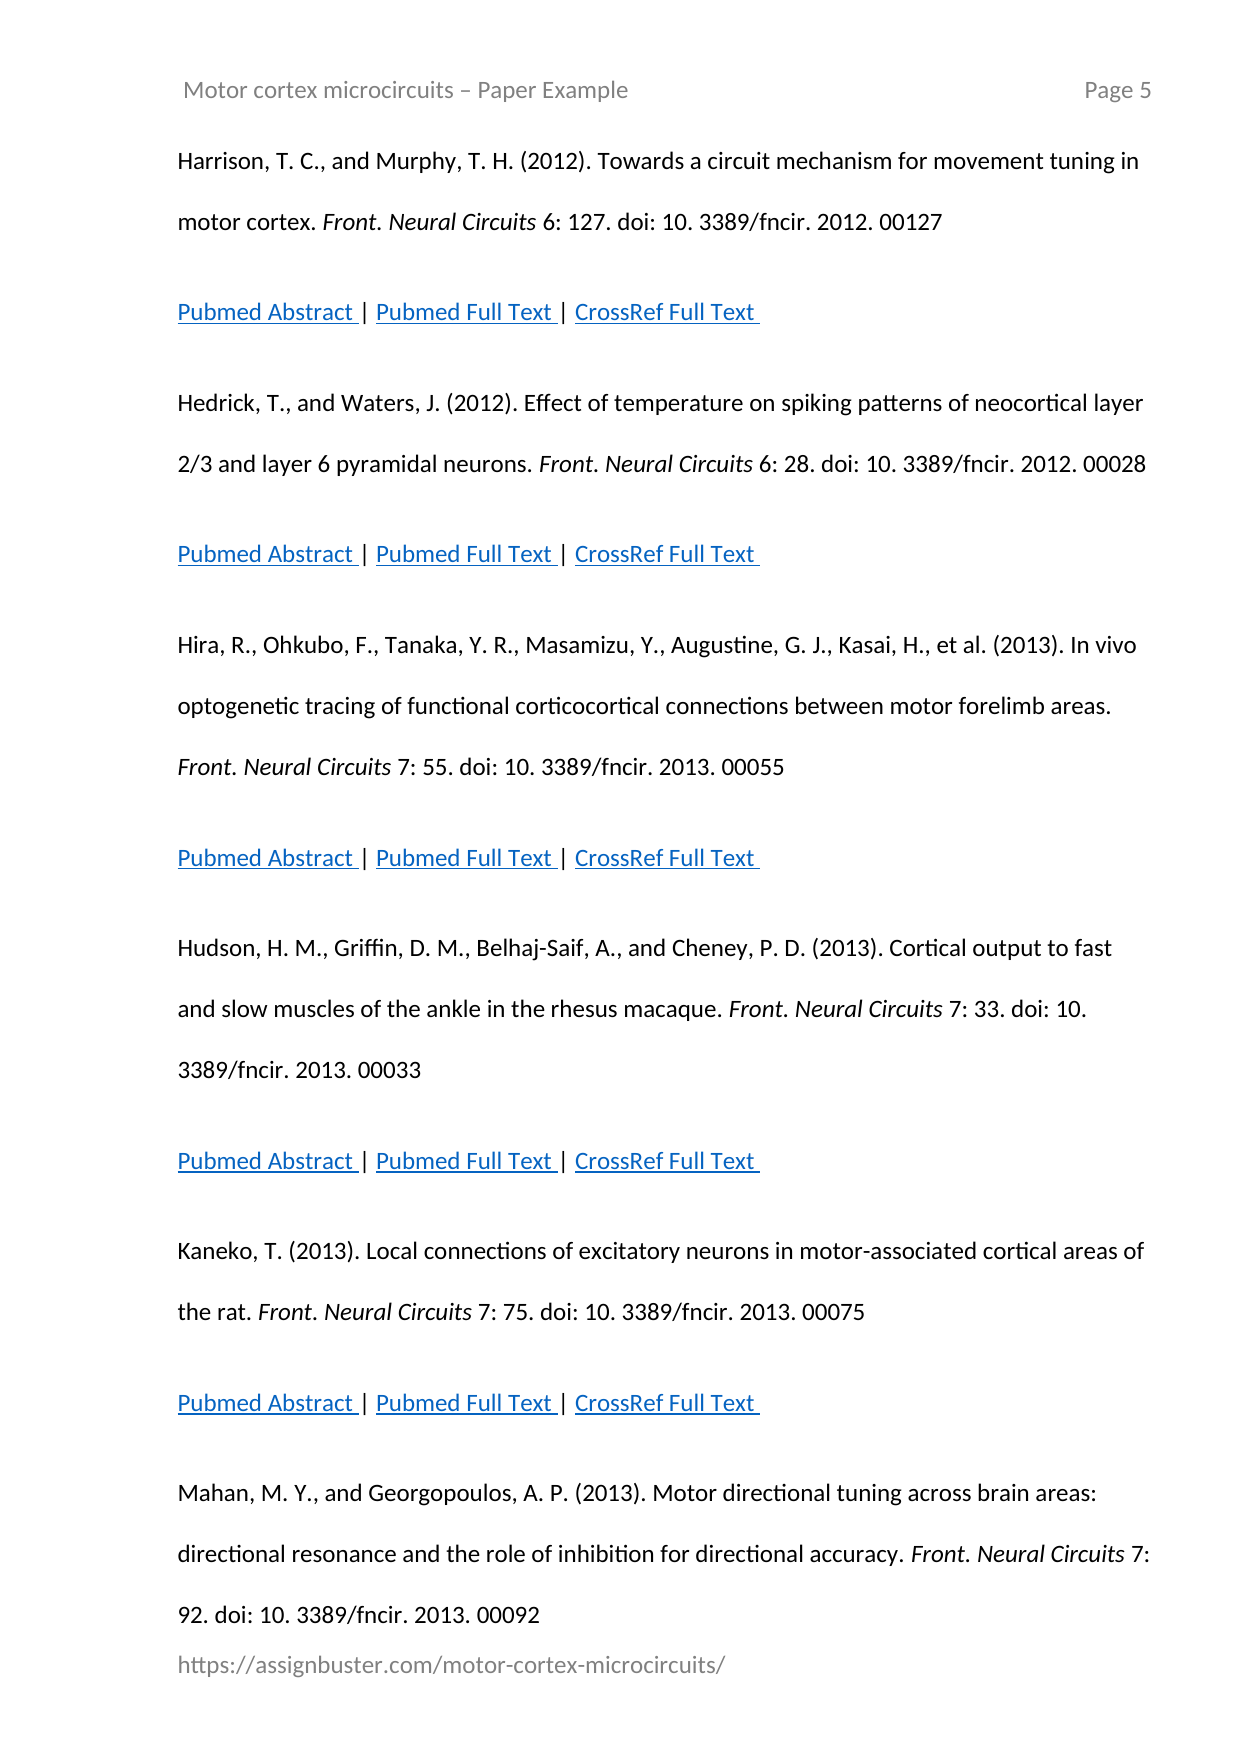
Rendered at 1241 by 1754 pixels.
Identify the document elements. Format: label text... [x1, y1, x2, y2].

text Pubmed Abstract | Pubmed Full Text | CrossRef Full Text [177, 1145, 1152, 1175]
text Kaneko, T. (2013). Local connections of excitatory neurons in motor-associated cortical areas of the rat. Front. Neural Circuits 7: 75. doi: 10. 3389/fncir. 2013. 00075 [177, 1235, 1152, 1327]
text Pubmed Abstract | Pubmed Full Text | CrossRef Full Text [177, 539, 1152, 569]
text Pubmed Abstract | Pubmed Full Text | CrossRef Full Text [177, 1387, 1152, 1417]
text Pubmed Abstract | Pubmed Full Text | CrossRef Full Text [177, 297, 1152, 327]
text Harrison, T. C., and Murphy, T. H. (2012). Towards a circuit mechanism for movement tuning in motor cortex. Front. Neural Circuits 6: 127. doi: 10. 3389/fncir. 2012. 00127 [177, 145, 1152, 237]
text Pubmed Abstract | Pubmed Full Text | CrossRef Full Text [177, 842, 1152, 872]
text Hudson, H. M., Griffin, D. M., Belhaj-Saif, A., and Cheney, P. D. (2013). Cortical output to fast and slow muscles of the ankle in the rhesus macaque. Front. Neural Circuits 7: 33. doi: 10. 3389/fncir. 2013. 00033 [177, 932, 1152, 1085]
text Hedrick, T., and Waters, J. (2012). Effect of temperature on spiking patterns of neocortical layer 2/3 and layer 6 pyramidal neurons. Front. Neural Circuits 6: 28. doi: 10. 3389/fncir. 2012. 00028 [177, 387, 1152, 479]
text Hira, R., Ohkubo, F., Tanaka, Y. R., Masamizu, Y., Augustine, G. J., Kasai, H., et al. (2013). In vivo optogenetic tracing of functional corticocortical connections between motor forelimb areas. Front. Neural Circuits 7: 55. doi: 10. 3389/fncir. 2013. 00055 [177, 629, 1152, 782]
text Mahan, M. Y., and Georgopoulos, A. P. (2013). Motor directional tuning across brain areas: directional resonance and the role of inhibition for directional accuracy. Front. Neural Circuits 7: 92. doi: 10. 3389/fncir. 2013. 00092 [177, 1477, 1152, 1630]
